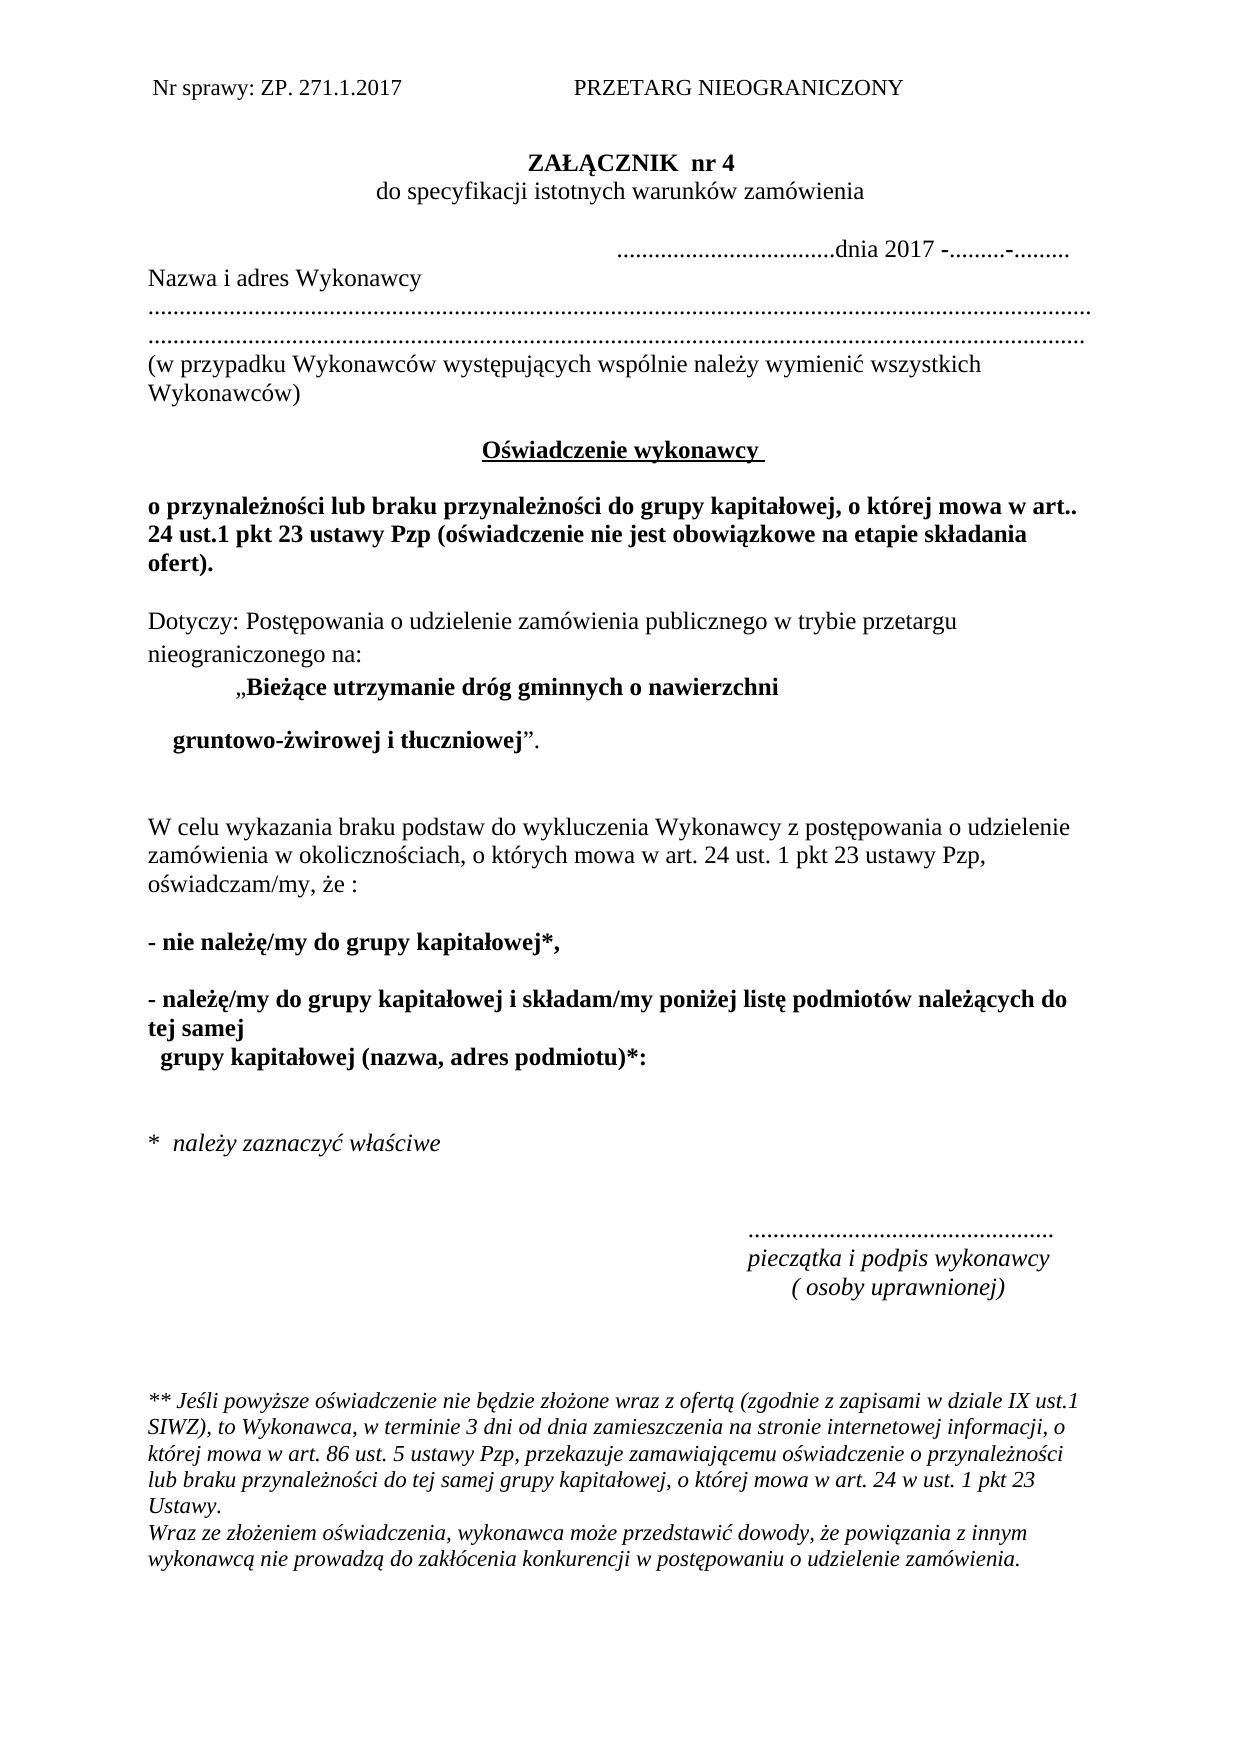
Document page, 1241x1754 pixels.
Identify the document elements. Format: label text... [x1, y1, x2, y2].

text - nie należę/my do grupy kapitałowej*, [148, 927, 1093, 956]
text W celu wykazania braku podstaw do wykluczenia Wykonawcy z postępowania o udzielenie zamówienia w okolicznościach, o których mowa w art. 24 ust. 1 pkt 23 ustawy Pzp, oświadczam/my, że : [148, 812, 1093, 898]
text ZAŁĄCZNIK nr 4 [148, 148, 1093, 176]
text ...................................dnia 2017 -.........-......... [148, 234, 1093, 263]
text pieczątka i podpis wykonawcy [148, 1243, 1093, 1272]
text - należę/my do grupy kapitałowej i składam/my poniżej listę podmiotów należących do tej samej grupy kapitałowej (nazwa, adres podmiotu)*: [148, 984, 1093, 1071]
text ............................................................................................................................................................................................................................................................................................................. (w przypadku Wykonawców występujących wspólnie należy wymienić wszystkich Wykonawców) [148, 291, 1093, 406]
text ** Jeśli powyższe oświadczenie nie będzie złożone wraz z ofertą (zgodnie z zapisami w dziale IX ust.1 SIWZ), to Wykonawca, w terminie 3 dni od dnia zamieszczenia na stronie internetowej informacji, o której mowa w art. 86 ust. 5 ustawy Pzp, przekazuje zamawiającemu oświadczenie o przynależności lub braku przynależności do tej samej grupy kapitałowej, o której mowa w art. 24 w ust. 1 pkt 23 Ustawy. Wraz ze złożeniem oświadczenia, wykonawca może przedstawić dowody, że powiązania z innym wykonawcą nie prowadzą do zakłócenia konkurencji w postępowaniu o udzielenie zamówienia. [148, 1387, 1093, 1571]
text Oświadczenie wykonawcy [148, 435, 1093, 464]
text Dotyczy: Postępowania o udzielenie zamówienia publicznego w trybie przetargu nieograniczonego na: „Bieżące utrzymanie dróg gminnych o nawierzchni [148, 606, 1093, 701]
text * należy zaznaczyć właściwe [148, 1128, 1093, 1157]
text ( osoby uprawnionej) [148, 1272, 1093, 1301]
text gruntowo-żwirowej i tłuczniowej”. [148, 726, 1093, 754]
text do specyfikacji istotnych warunków zamówienia [148, 176, 1093, 205]
text ................................................. [148, 1214, 1093, 1243]
text o przynależności lub braku przynależności do grupy kapitałowej, o której mowa w art.. 24 ust.1 pkt 23 ustawy Pzp (oświadczenie nie jest obowiązkowe na etapie składania ofert). [148, 491, 1093, 577]
text Nazwa i adres Wykonawcy [148, 263, 1093, 291]
